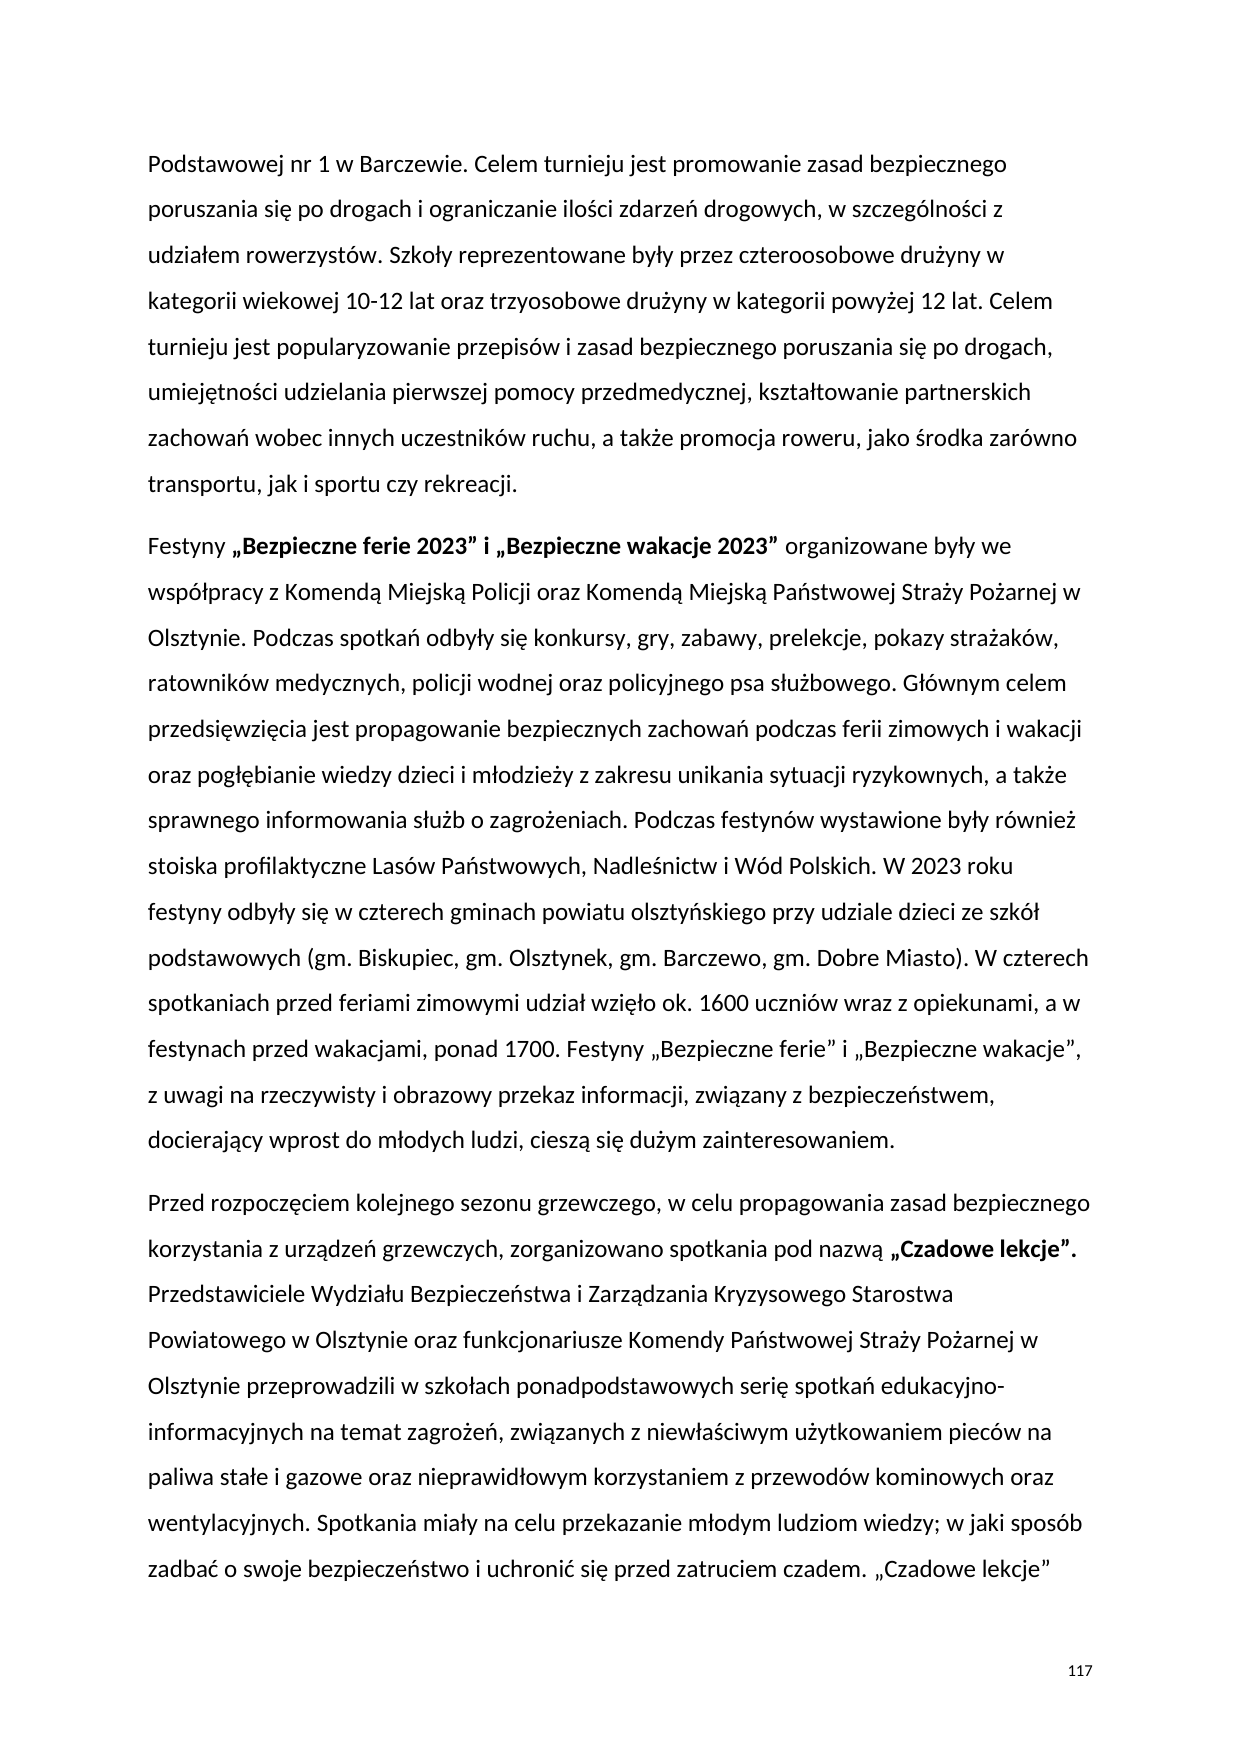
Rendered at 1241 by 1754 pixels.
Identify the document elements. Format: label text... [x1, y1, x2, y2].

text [148, 148, 1092, 498]
text Festyny „Bezpieczne ferie 2023” i „Bezpieczne wakacje 2023” organizowane były we współpracy z Komendą Miejską Policji oraz Komendą Miejską Państwowej Straży Pożarnej w Olsztynie. Podczas spotkań odbyły się konkursy, gry, zabawy, prelekcje, pokazy strażaków, ratowników medycznych, policji wodnej oraz policyjnego psa służbowego. Głównym celem przedsięwzięcia jest propagowanie bezpiecznych zachowań podczas ferii zimowych i wakacji oraz pogłębianie wiedzy dzieci i młodzieży z zakresu unikania sytuacji ryzykownych, a także sprawnego informowania służb o zagrożeniach. Podczas festynów wystawione były również stoiska profilaktyczne Lasów Państwowych, Nadleśnictw i Wód Polskich. W 2023 roku festyny odbyły się w czterech gminach powiatu olsztyńskiego przy udziale dzieci ze szkół podstawowych (gm. Biskupiec, gm. Olsztynek, gm. Barczewo, gm. Dobre Miasto). W czterech spotkaniach przed feriami zimowymi udział wzięło ok. 1600 uczniów wraz z opiekunami, a w festynach przed wakacjami, ponad 1700. Festyny „Bezpieczne ferie” i „Bezpieczne wakacje”, z uwagi na rzeczywisty i obrazowy przekaz informacji, związany z bezpieczeństwem, docierający wprost do młodych ludzi, cieszą się dużym zainteresowaniem. [148, 530, 1092, 1155]
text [148, 1187, 1092, 1583]
